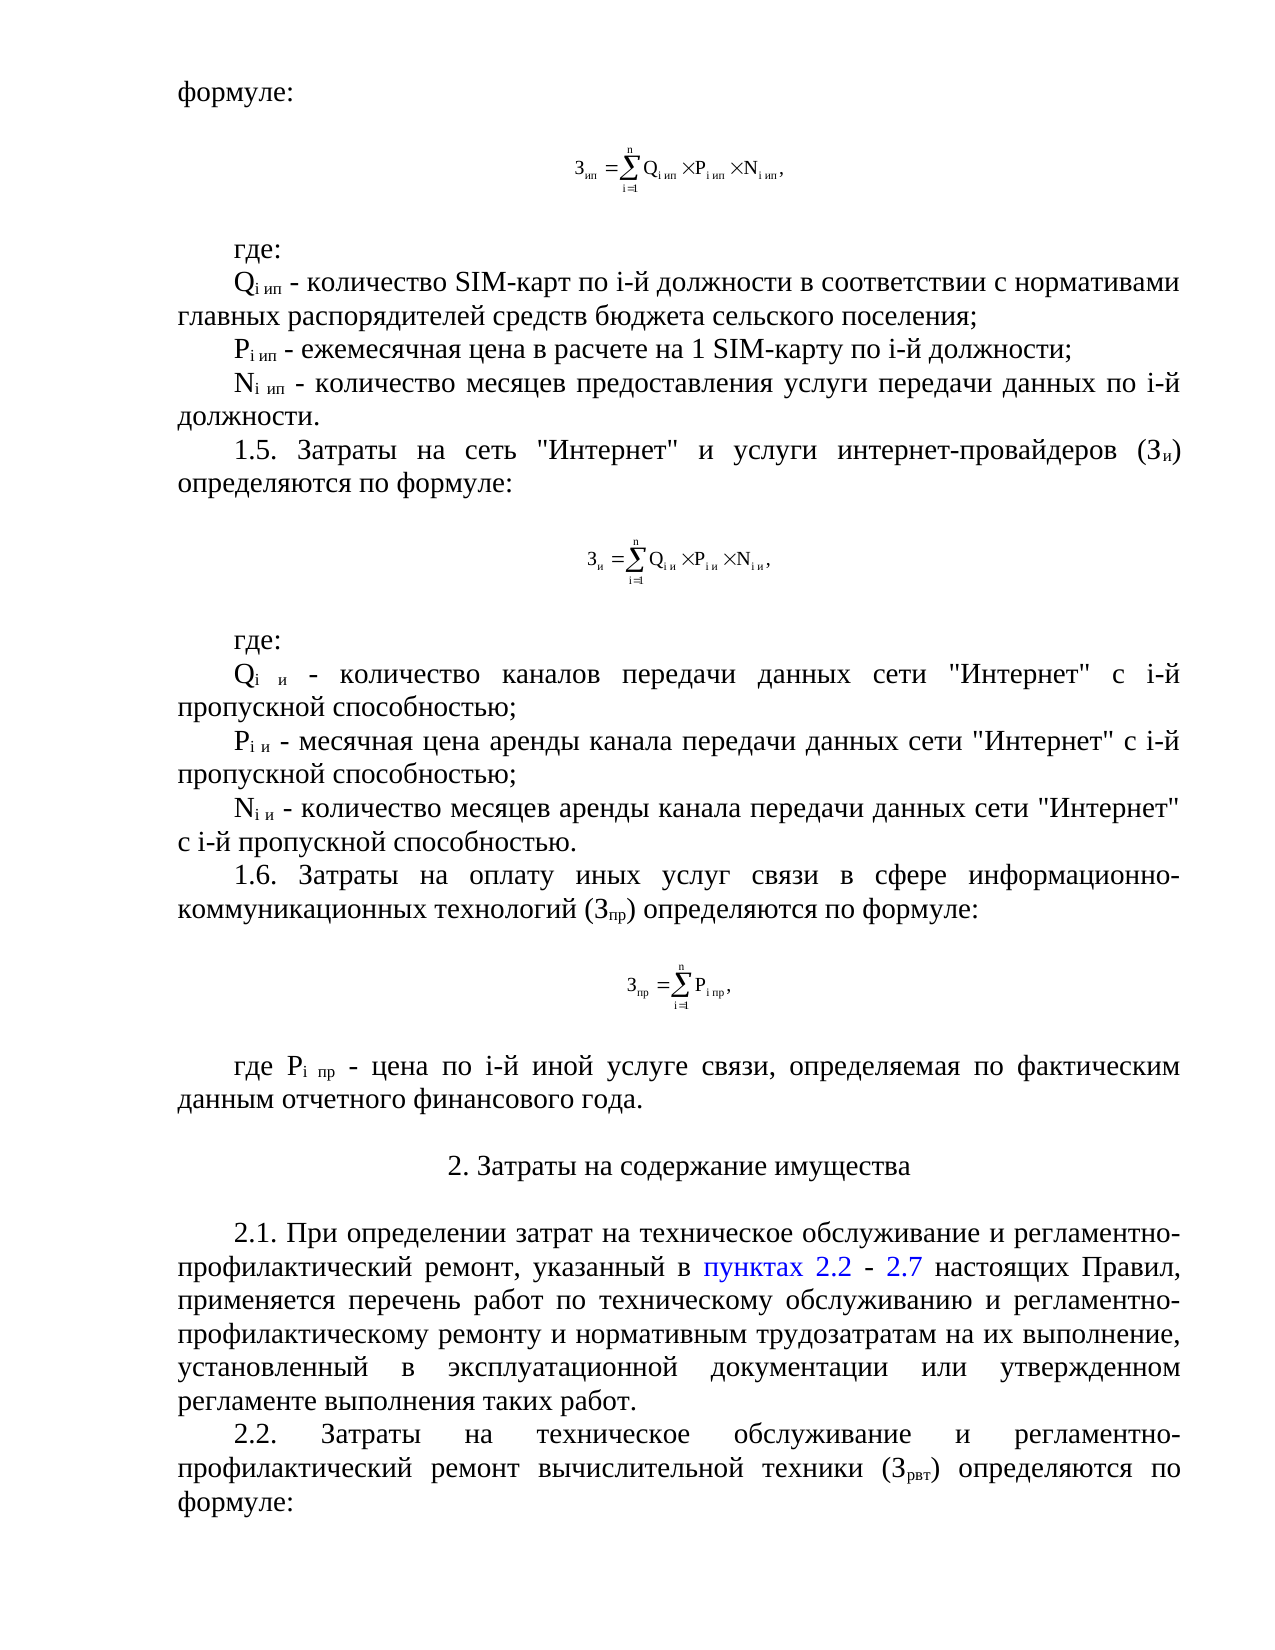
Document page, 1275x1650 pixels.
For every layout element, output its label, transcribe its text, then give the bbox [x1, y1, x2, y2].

text Рi и - месячная цена аренды канала передачи данных сети "Интернет" с i-й пропускной способностью; [177, 723, 1181, 790]
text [177, 74, 1181, 107]
text Ni ип - количество месяцев предоставления услуги передачи данных по i-й должности. [177, 365, 1181, 432]
text 1.5. Затраты на сеть "Интернет" и услуги интернет-провайдеров (Зи) определяются по формуле: [177, 432, 1181, 499]
text Ni и - количество месяцев аренды канала передачи данных сети "Интернет" с i-й пропускной способностью. [177, 790, 1181, 857]
text Qi ип - количество SIM-карт по i-й должности в соответствии с нормативами главных распорядителей средств бюджета сельского поселения; [177, 264, 1181, 331]
text 1.6. Затраты на оплату иных услуг связи в сфере информационно-коммуникационных технологий (Зпр) определяются по формуле: [177, 857, 1181, 924]
text 2.1. При определении затрат на техническое обслуживание и регламентно-профилактический ремонт, указанный в пунктах 2.2 - 2.7 настоящих Правил, применяется перечень работ по техническому обслуживанию и регламентно-профилактическому ремонту и нормативным трудозатратам на их выполнение, установленный в эксплуатационной документации или утвержденном регламенте выполнения таких работ. [177, 1215, 1181, 1417]
text Qi и - количество каналов передачи данных сети "Интернет" с i-й пропускной способностью; [177, 656, 1181, 723]
text Рi ип - ежемесячная цена в расчете на 1 SIM-карту по i-й должности; [177, 331, 1181, 365]
text 2. Затраты на содержание имущества [177, 1148, 1181, 1182]
text где: [177, 622, 1181, 656]
text где: [177, 231, 1181, 264]
text где Рi пр - цена по i-й иной услуге связи, определяемая по фактическим данным отчетного финансового года. [177, 1048, 1181, 1115]
text 2.2. Затраты на техническое обслуживание и регламентно-профилактический ремонт вычислительной техники (Зрвт) определяются по формуле: [177, 1417, 1181, 1517]
